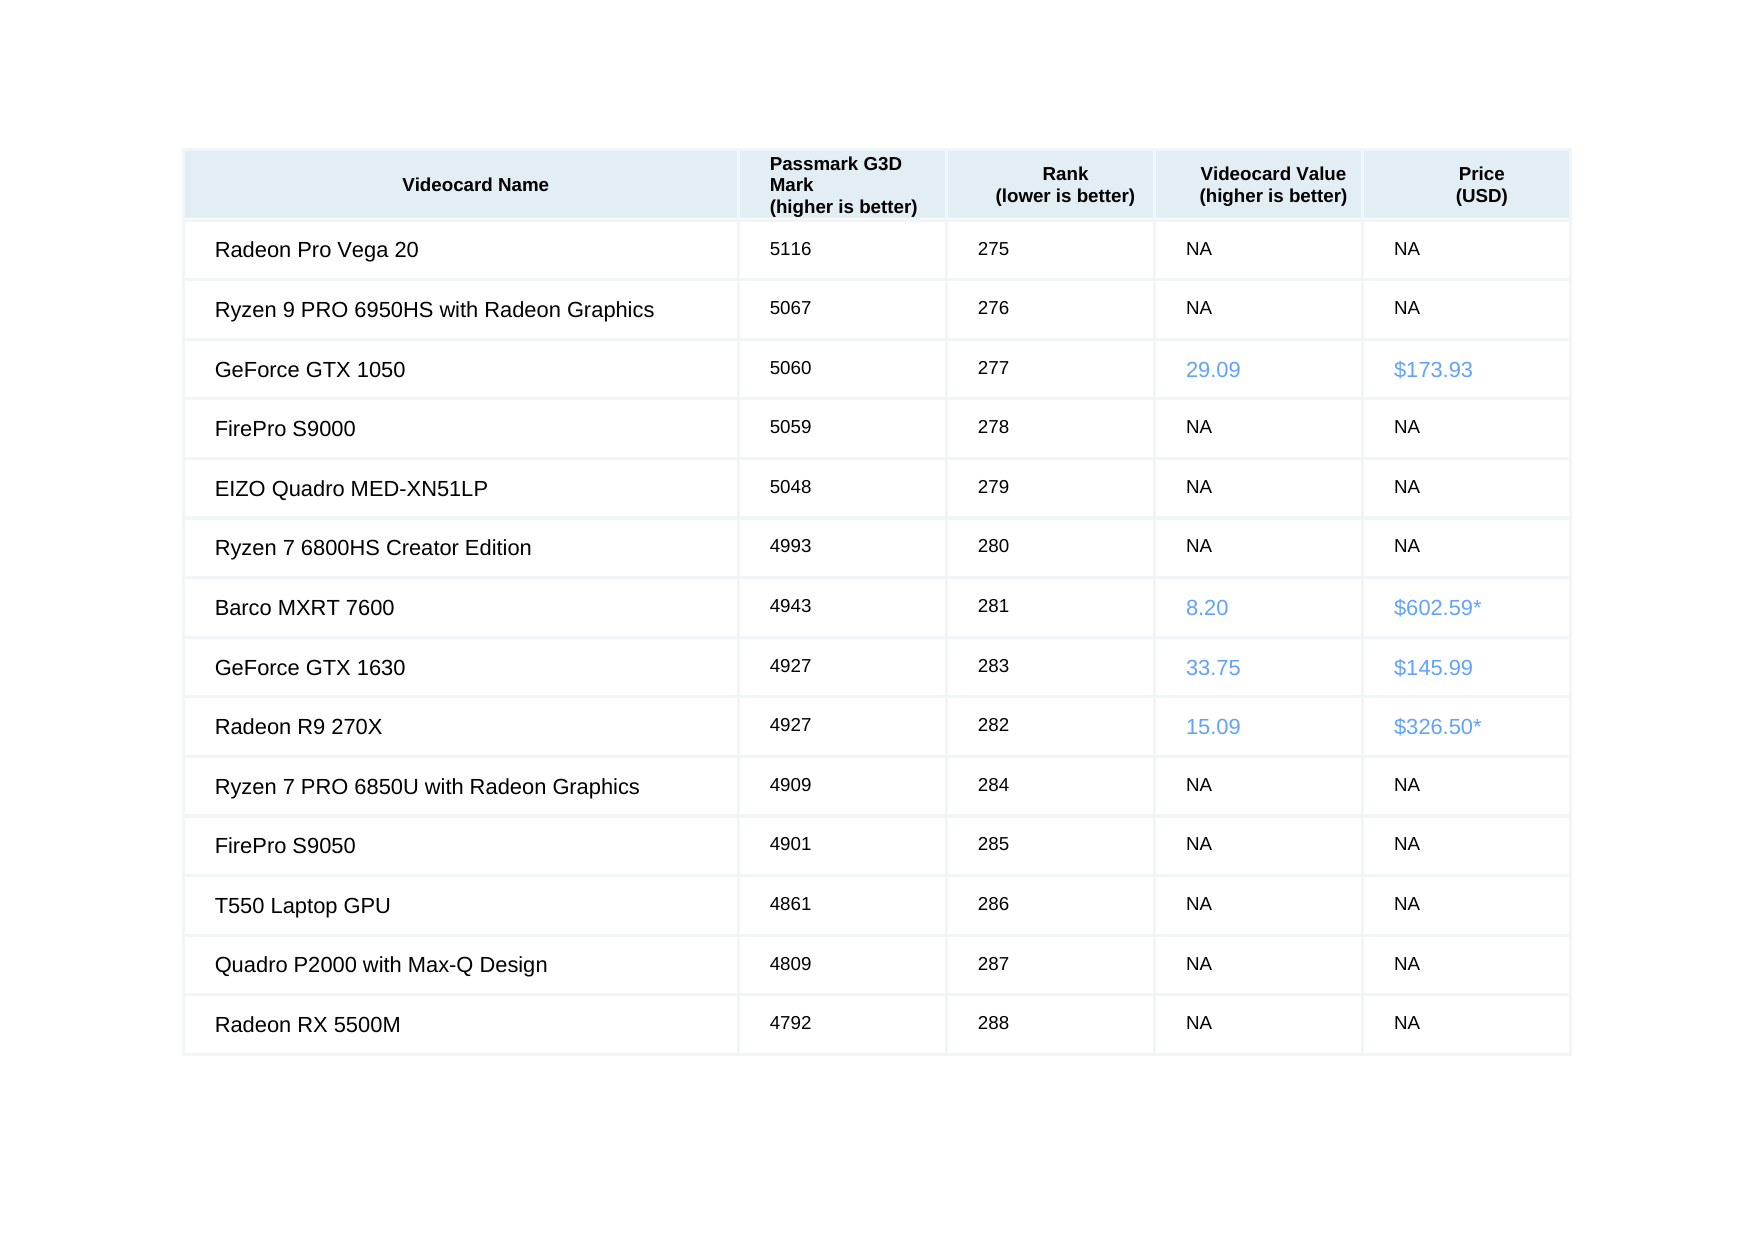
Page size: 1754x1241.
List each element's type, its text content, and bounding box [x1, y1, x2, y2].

table_cell NA [1156, 996, 1361, 1053]
table_cell Quadro P2000 with Max-Q Design [185, 937, 737, 993]
table_cell T550 Laptop GPU [185, 877, 737, 933]
table_cell 281 [948, 579, 1153, 636]
table_cell NA [1156, 222, 1361, 278]
table_cell Ryzen 9 PRO 6950HS with Radeon Graphics [185, 281, 737, 338]
table_cell 33.75 [1156, 639, 1361, 695]
table_cell 5116 [740, 222, 945, 278]
table_cell 15.09 [1156, 698, 1361, 755]
table_cell GeForce GTX 1050 [185, 341, 737, 397]
table_cell 4927 [740, 698, 945, 755]
table_cell 283 [948, 639, 1153, 695]
table_cell 286 [948, 877, 1153, 933]
table_cell NA [1156, 281, 1361, 338]
table_cell NA [1364, 222, 1569, 278]
table_cell 8.20 [1156, 579, 1361, 636]
table_header Price (USD) [1364, 151, 1569, 218]
table_cell 5067 [740, 281, 945, 338]
table_header Rank (lower is better) [948, 151, 1153, 218]
table_cell NA [1364, 937, 1569, 993]
table_cell NA [1156, 758, 1361, 814]
table_cell 280 [948, 520, 1153, 576]
table_cell NA [1364, 818, 1569, 874]
table_cell NA [1364, 520, 1569, 576]
table_cell NA [1156, 460, 1361, 516]
table_cell Radeon R9 270X [185, 698, 737, 755]
table_cell NA [1156, 937, 1361, 993]
table_cell 29.09 [1156, 341, 1361, 397]
table_cell 4993 [740, 520, 945, 576]
table_cell 287 [948, 937, 1153, 993]
table_cell Ryzen 7 6800HS Creator Edition [185, 520, 737, 576]
table_cell $326.50* [1364, 698, 1569, 755]
table_cell Radeon Pro Vega 20 [185, 222, 737, 278]
table_cell 4809 [740, 937, 945, 993]
table_cell NA [1364, 758, 1569, 814]
table_cell Barco MXRT 7600 [185, 579, 737, 636]
table_cell Ryzen 7 PRO 6850U with Radeon Graphics [185, 758, 737, 814]
table_cell 288 [948, 996, 1153, 1053]
table_cell 5048 [740, 460, 945, 516]
table_cell 285 [948, 818, 1153, 874]
table_cell 4943 [740, 579, 945, 636]
table_cell 5059 [740, 400, 945, 457]
table_cell 5060 [740, 341, 945, 397]
table_header Videocard Name [185, 151, 737, 218]
table_cell NA [1156, 520, 1361, 576]
table_cell 276 [948, 281, 1153, 338]
table_cell FirePro S9000 [185, 400, 737, 457]
table_cell NA [1364, 877, 1569, 933]
table_cell $173.93 [1364, 341, 1569, 397]
table_cell NA [1156, 818, 1361, 874]
table_cell NA [1156, 400, 1361, 457]
table_cell GeForce GTX 1630 [185, 639, 737, 695]
table_cell $602.59* [1364, 579, 1569, 636]
table_header Passmark G3D Mark (higher is better) [740, 151, 945, 218]
table_cell 279 [948, 460, 1153, 516]
table_cell $145.99 [1364, 639, 1569, 695]
table_cell NA [1156, 877, 1361, 933]
table_cell 284 [948, 758, 1153, 814]
table_cell NA [1364, 996, 1569, 1053]
table_cell FirePro S9050 [185, 818, 737, 874]
table_cell 4927 [740, 639, 945, 695]
table_cell Radeon RX 5500M [185, 996, 737, 1053]
table_cell 275 [948, 222, 1153, 278]
table_cell 4909 [740, 758, 945, 814]
table_cell NA [1364, 400, 1569, 457]
table_cell 277 [948, 341, 1153, 397]
table_cell 4901 [740, 818, 945, 874]
table_cell NA [1364, 281, 1569, 338]
table_cell EIZO Quadro MED-XN51LP [185, 460, 737, 516]
table_header Videocard Value (higher is better) [1156, 151, 1361, 218]
table_cell NA [1364, 460, 1569, 516]
table_cell 4792 [740, 996, 945, 1053]
table_cell 4861 [740, 877, 945, 933]
table_cell 282 [948, 698, 1153, 755]
table_cell 278 [948, 400, 1153, 457]
